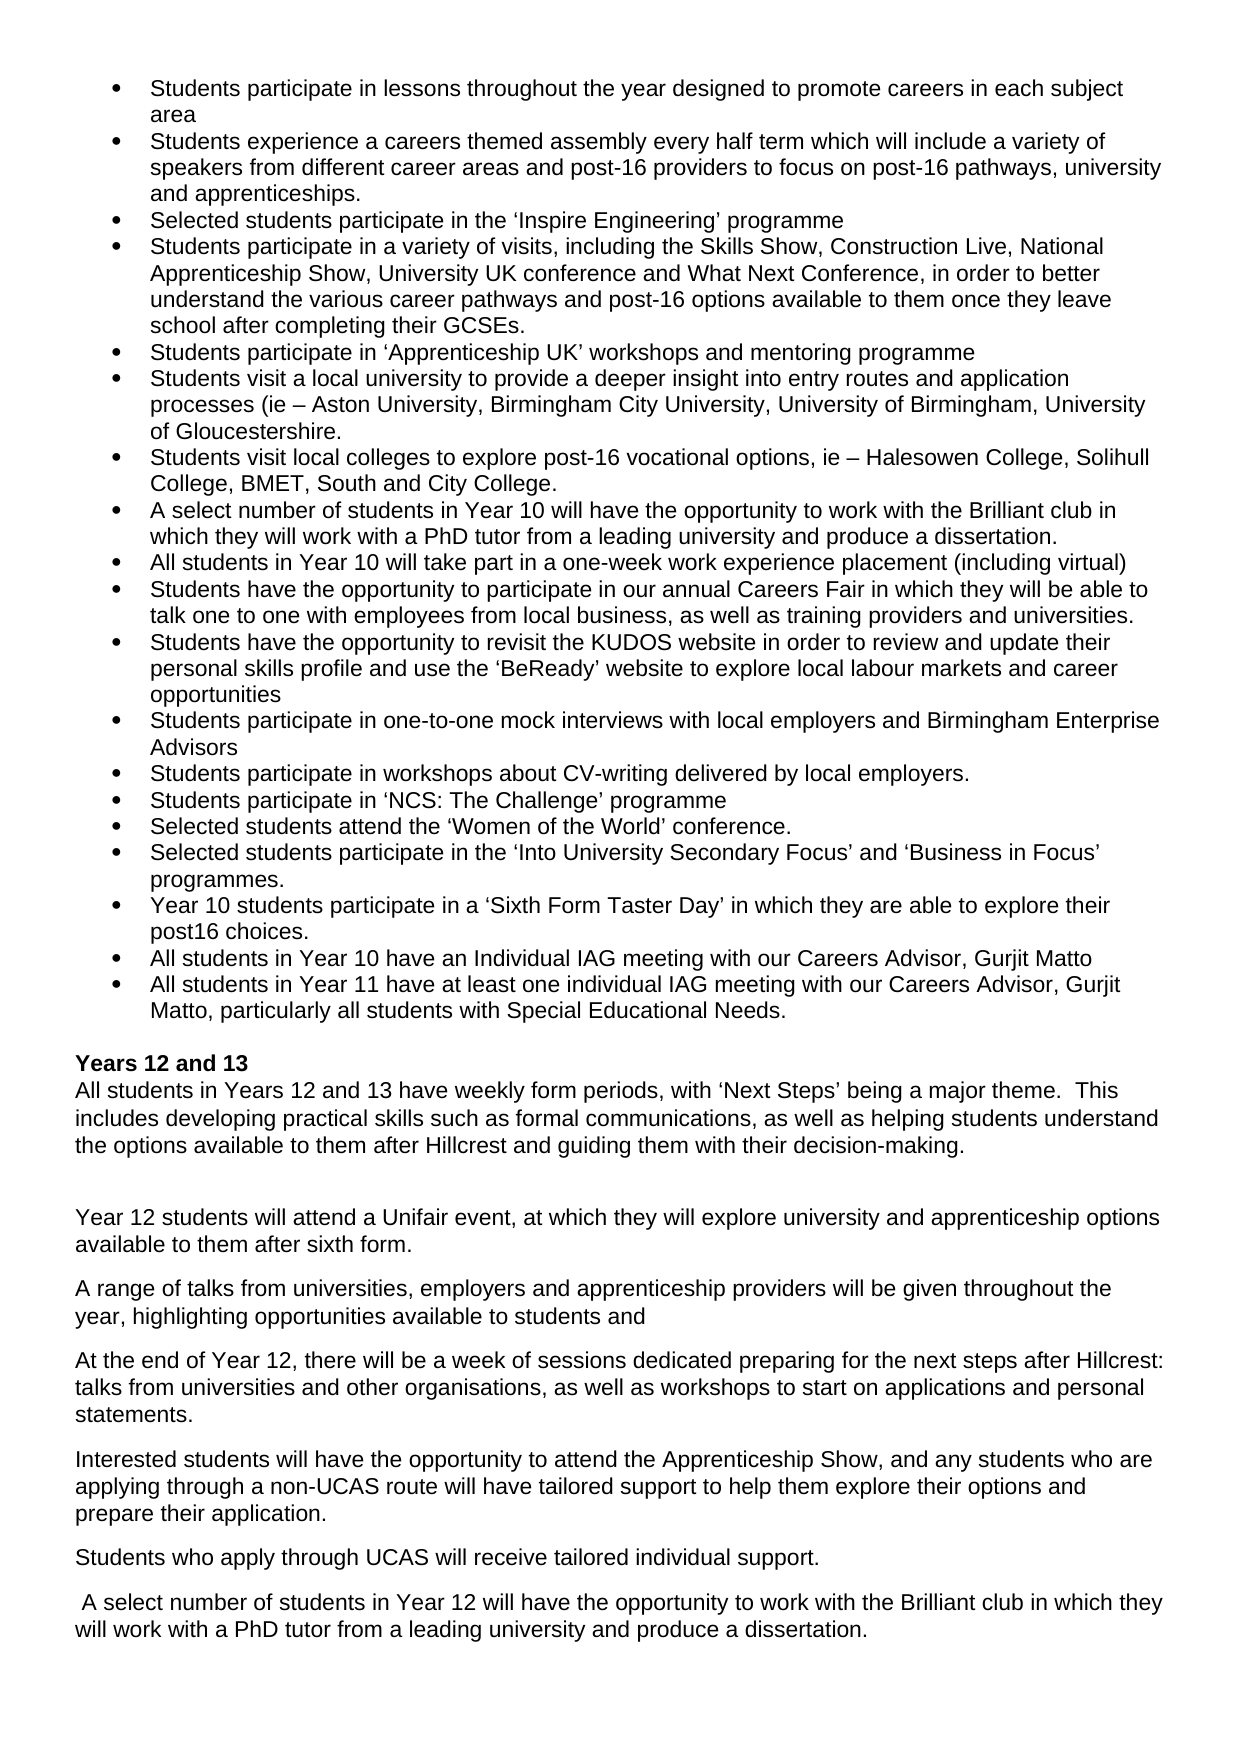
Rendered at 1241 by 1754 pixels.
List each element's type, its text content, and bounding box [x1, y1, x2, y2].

text A select number of students in Year 12 will have the opportunity to work with the Brilliant club in which they will work with a PhD tutor from a leading university and produce a dissertation. [75, 1587, 1165, 1642]
list Students participate in a variety of visits, including the Skills Show, Construction Live, National Apprenticeship Show, University UK conference and What Next Conference, in order to better understand the various career pathways and post-16 options available to them once they leave school after completing their GCSEs. [112, 233, 1165, 338]
text At the end of Year 12, there will be a week of sessions dedicated preparing for the next steps after Hillcrest: talks from universities and other organisations, as well as workshops to start on applications and personal statements. [75, 1346, 1165, 1428]
list A select number of students in Year 10 will have the opportunity to work with the Brilliant club in which they will work with a PhD tutor from a leading university and produce a dissertation. [112, 497, 1165, 549]
text Students who apply through UCAS will receive tailored individual support. [75, 1543, 1165, 1571]
text A range of talks from universities, employers and apprenticeship providers will be given throughout the year, highlighting opportunities available to students and [75, 1274, 1165, 1329]
text Years 12 and 13 [75, 1050, 1165, 1076]
text All students in Years 12 and 13 have weekly form periods, with ‘Next Steps’ being a major theme. This includes developing practical skills such as formal communications, as well as helping students understand the options available to them after Hillcrest and guiding them with their decision-making. [75, 1076, 1165, 1159]
list Students visit a local university to provide a deeper insight into entry routes and application processes (ie – Aston University, Birmingham City University, University of Birmingham, University of Gloucestershire. [112, 365, 1165, 444]
list Students experience a careers themed assembly every half term which will include a variety of speakers from different career areas and post-16 providers to focus on post-16 pathways, university and apprenticeships. [112, 128, 1165, 207]
list All students in Year 11 have at least one individual IAG meeting with our Careers Advisor, Gurjit Matto, particularly all students with Special Educational Needs. [112, 971, 1165, 1024]
list Students have the opportunity to revisit the KUDOS website in order to review and update their personal skills profile and use the ‘BeReady’ website to explore local labour markets and career opportunities [112, 628, 1165, 707]
list Selected students participate in the ‘Into University Secondary Focus’ and ‘Business in Focus’ programmes. [112, 839, 1165, 892]
list Selected students participate in the ‘Inspire Engineering’ programme [112, 207, 1165, 233]
list All students in Year 10 have an Individual IAG meeting with our Careers Advisor, Gurjit Matto [112, 945, 1165, 971]
list Students visit local colleges to explore post-16 vocational options, ie – Halesowen College, Solihull College, BMET, South and City College. [112, 444, 1165, 497]
list Students participate in workshops about CV-writing delivered by local employers. [112, 760, 1165, 787]
list Students participate in one-to-one mock interviews with local employers and Birmingham Enterprise Advisors [112, 707, 1165, 760]
list Selected students attend the ‘Women of the World’ conference. [112, 813, 1165, 839]
list Year 10 students participate in a ‘Sixth Form Taster Day’ in which they are able to explore their post16 choices. [112, 892, 1165, 945]
text Interested students will have the opportunity to attend the Apprenticeship Show, and any students who are applying through a non-UCAS route will have tailored support to help them explore their options and prepare their application. [75, 1444, 1165, 1527]
list Students have the opportunity to participate in our annual Careers Fair in which they will be able to talk one to one with employees from local business, as well as training providers and universities. [112, 576, 1165, 628]
text Year 12 students will attend a Unifair event, at which they will explore university and apprenticeship options available to them after sixth form. [75, 1203, 1165, 1257]
list Students participate in lessons throughout the year designed to promote careers in each subject area [112, 75, 1165, 128]
list All students in Year 10 will take part in a one-week work experience placement (including virtual) [112, 549, 1165, 576]
list Students participate in ‘Apprenticeship UK’ workshops and mentoring programme [112, 338, 1165, 365]
list Students participate in ‘NCS: The Challenge’ programme [112, 787, 1165, 813]
